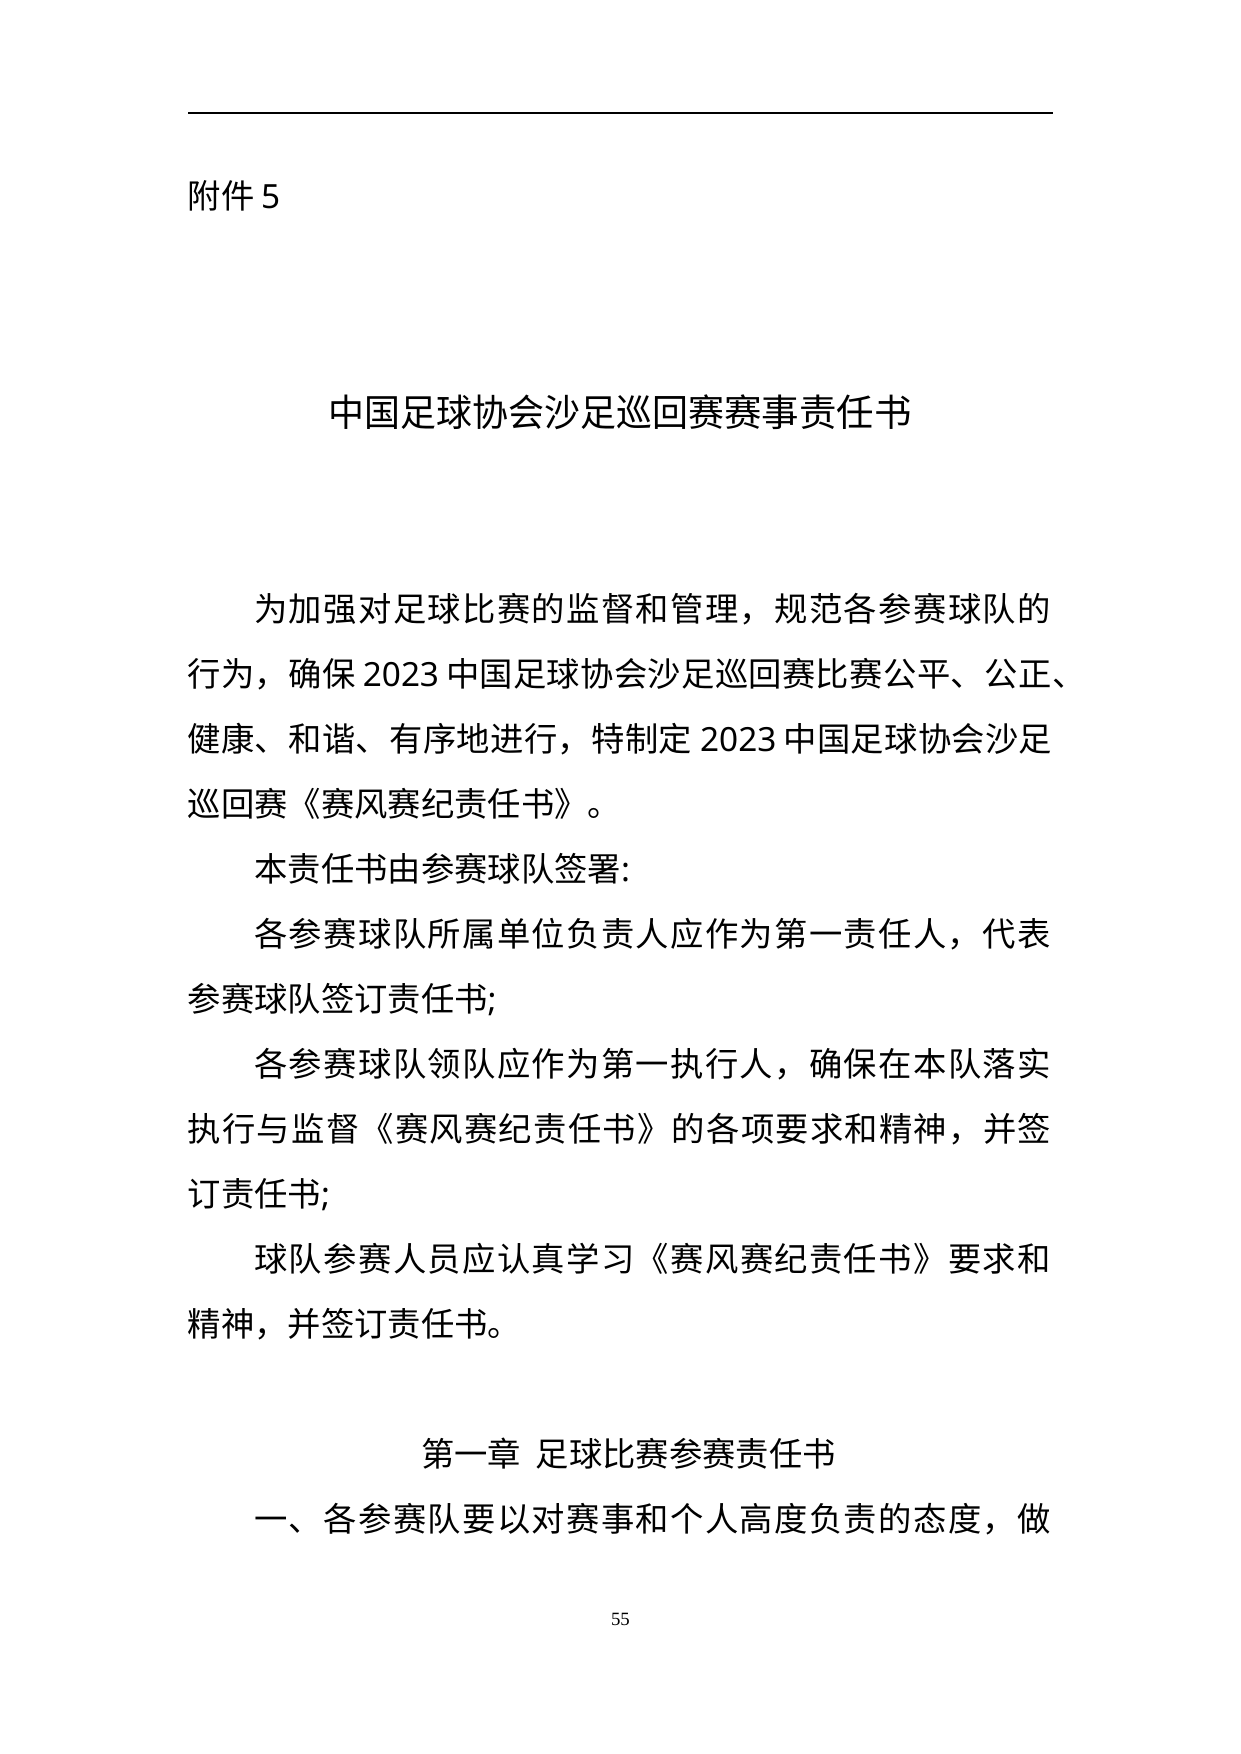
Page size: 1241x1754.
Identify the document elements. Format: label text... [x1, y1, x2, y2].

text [187, 1484, 1053, 1549]
subtitle 中国足球协会沙足巡回赛赛事责任书 [187, 378, 1053, 443]
text 为加强对足球比赛的监督和管理，规范各参赛球队的行为，确保2023中国足球协会沙足巡回赛比赛公平、公正、健康、和谐、有序地进行，特制定2023中国足球协会沙足巡回赛《赛风赛纪责任书》。 [187, 574, 1053, 834]
text 各参赛球队所属单位负责人应作为第一责任人，代表参赛球队签订责任书; [187, 899, 1053, 1029]
text 各参赛球队领队应作为第一执行人，确保在本队落实执行与监督《赛风赛纪责任书》的各项要求和精神，并签订责任书; [187, 1029, 1053, 1224]
text 球队参赛人员应认真学习《赛风赛纪责任书》要求和精神，并签订责任书。 [187, 1224, 1053, 1354]
text 本责任书由参赛球队签署: [187, 834, 1053, 899]
text 附件5 [187, 162, 1053, 227]
text 第一章 足球比赛参赛责任书 [187, 1419, 1053, 1484]
